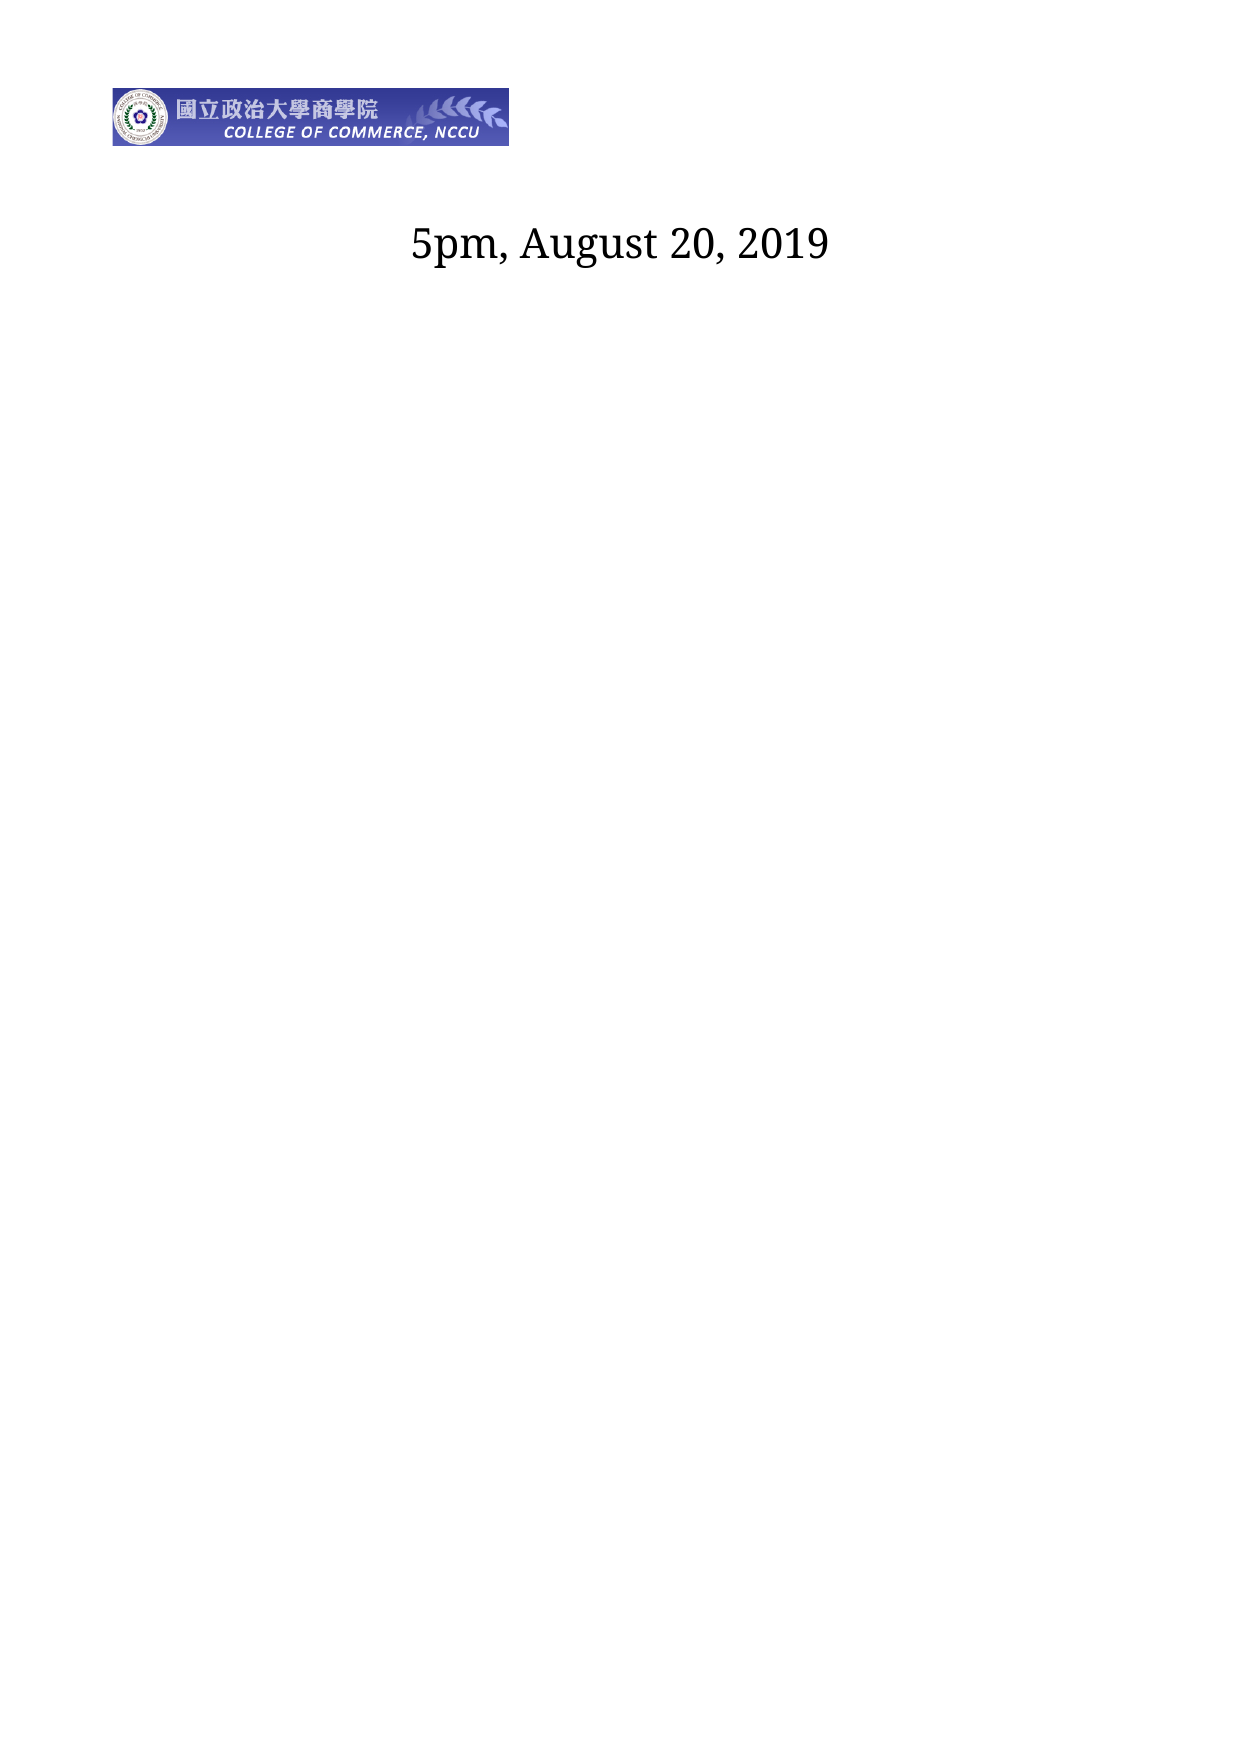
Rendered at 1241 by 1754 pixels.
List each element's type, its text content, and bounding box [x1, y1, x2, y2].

picture [112, 88, 509, 146]
text 5pm, August 20, 2019 [112, 205, 1128, 280]
